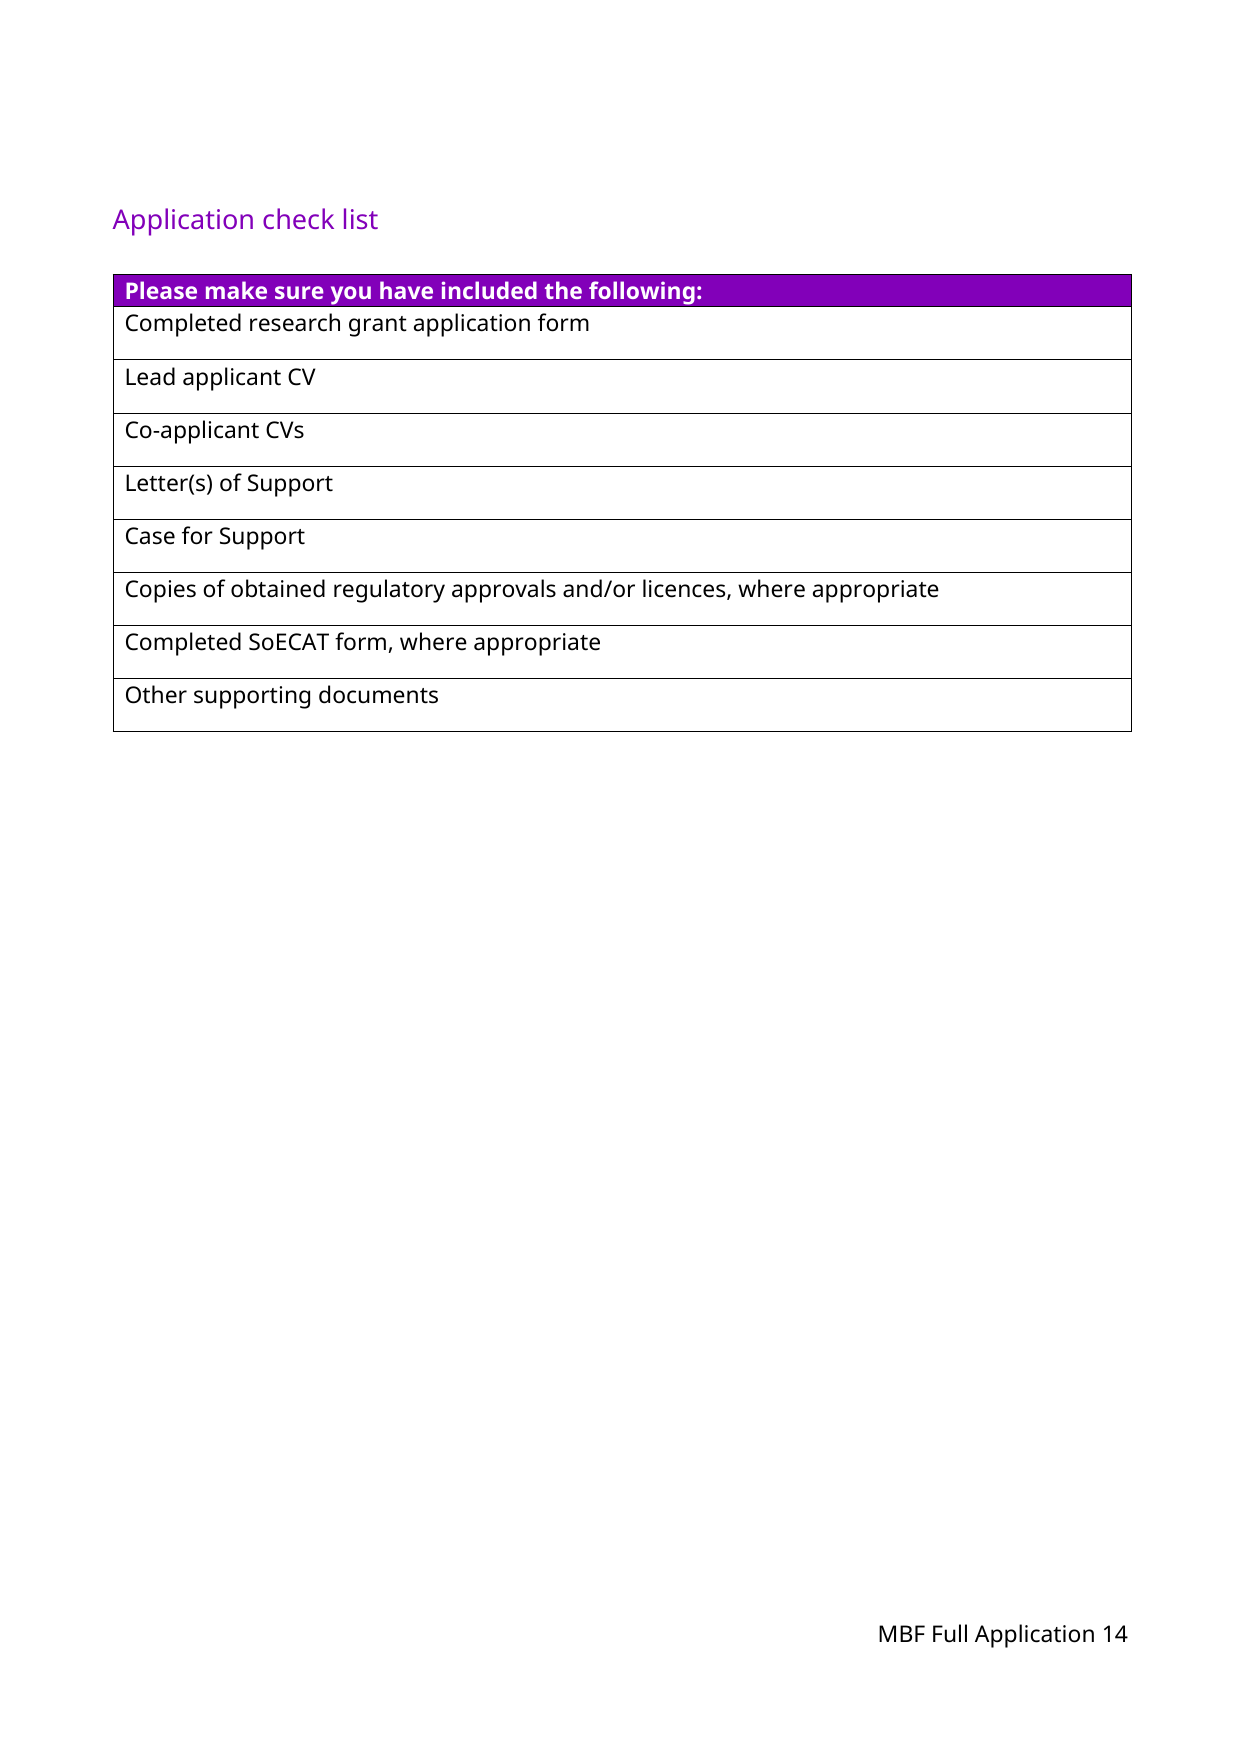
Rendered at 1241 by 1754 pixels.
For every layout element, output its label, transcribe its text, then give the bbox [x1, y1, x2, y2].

table_cell Lead applicant CV [114, 360, 1131, 412]
table_cell Copies of obtained regulatory approvals and/or licences, where appropriate [114, 573, 1131, 625]
table_cell Other supporting documents [114, 679, 1131, 731]
table_cell Completed research grant application form [114, 307, 1131, 359]
subtitle Application check list [112, 200, 1128, 237]
table_cell Case for Support [114, 520, 1131, 572]
table_cell Completed SoECAT form, where appropriate [114, 626, 1131, 678]
table_cell Letter(s) of Support [114, 467, 1131, 519]
table_header Please make sure you have included the following: [114, 275, 1131, 306]
table_cell Co-applicant CVs [114, 414, 1131, 466]
